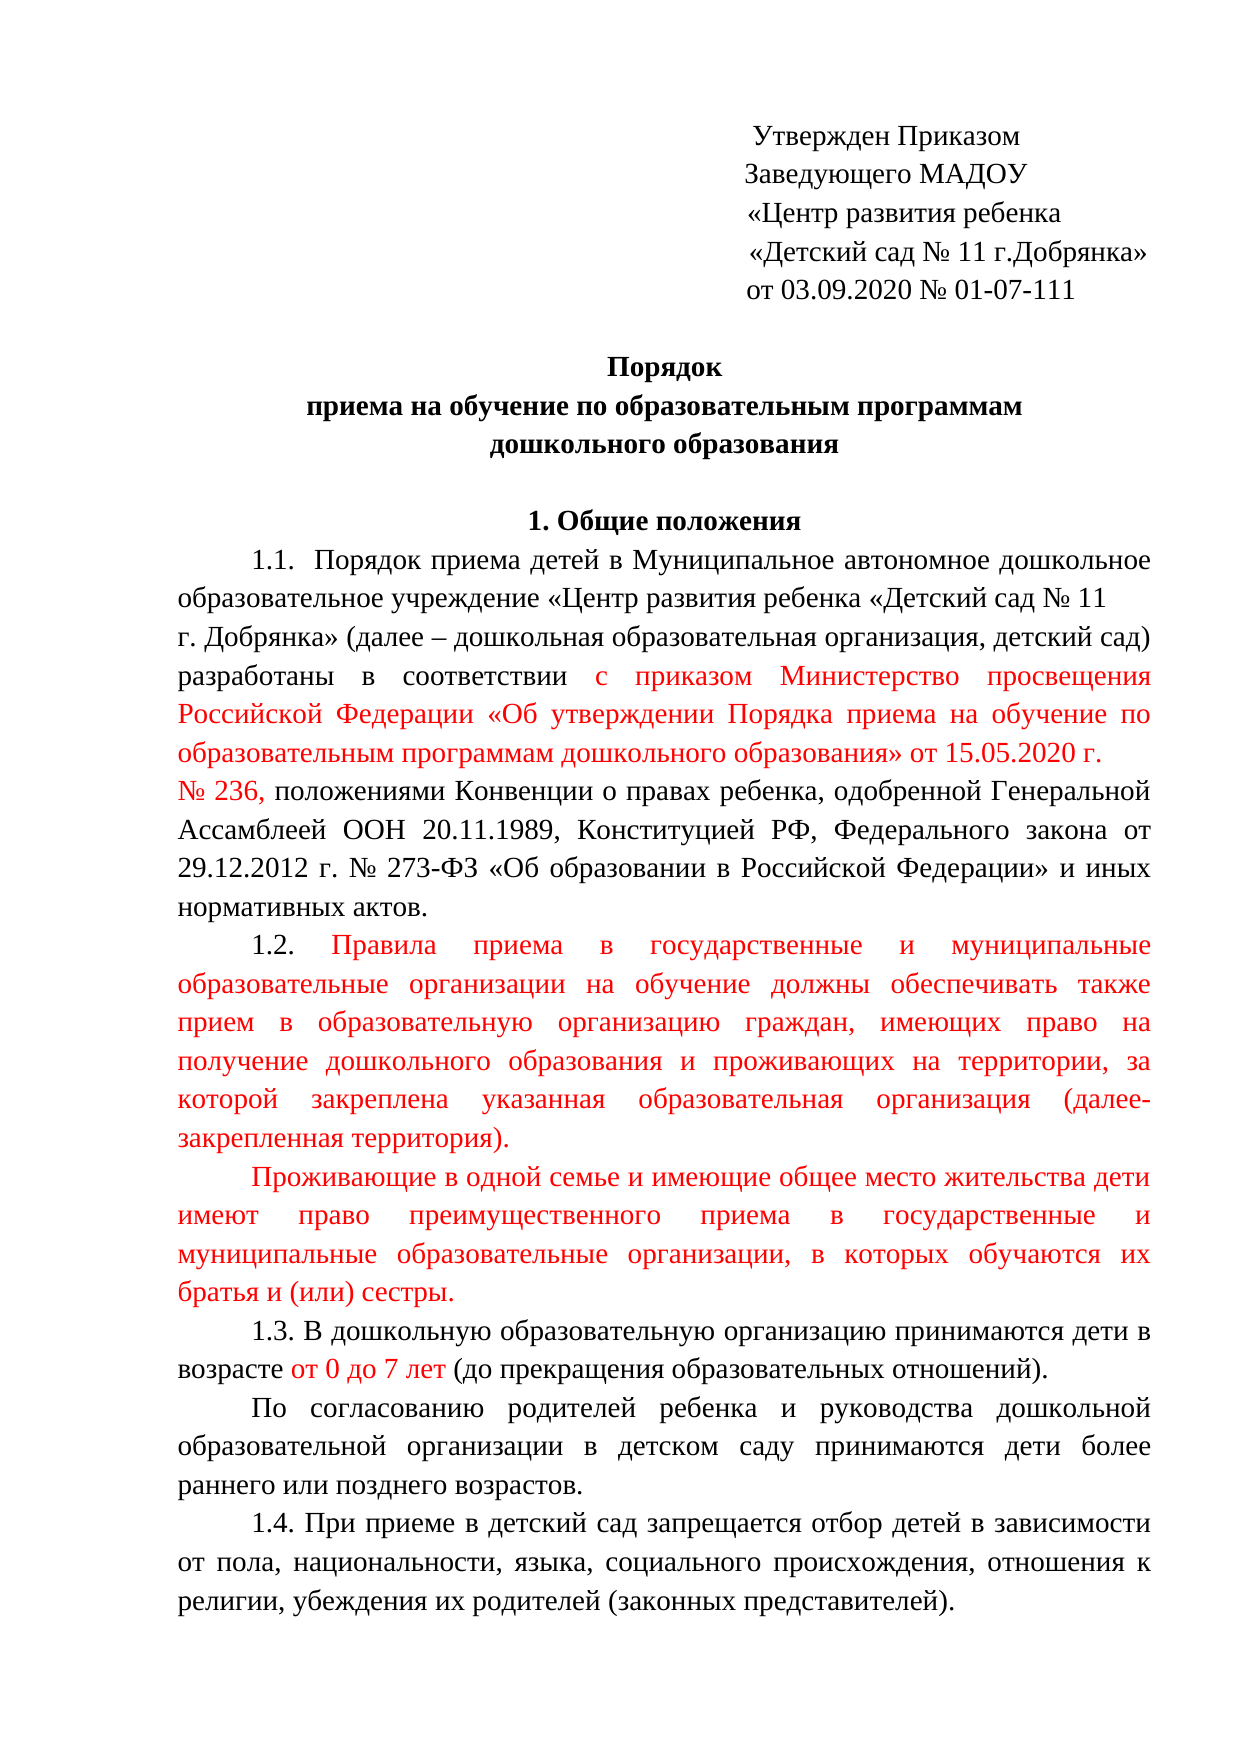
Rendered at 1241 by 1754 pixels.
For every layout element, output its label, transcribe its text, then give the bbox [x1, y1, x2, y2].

text 1.1. Порядок приема детей в Муниципальное автономное дошкольное образовательное учреждение «Центр развития ребенка «Детский сад № 11 [177, 542, 1152, 614]
text приема на обучение по образовательным программам [177, 388, 1152, 421]
text дошкольного образования [177, 426, 1152, 460]
text По согласованию родителей ребенка и руководства дошкольной образовательной организации в детском саду принимаются дети более раннего или позднего возрастов. [177, 1390, 1152, 1501]
text 1. Общие положения [177, 503, 1152, 537]
text Проживающие в одной семье и имеющие общее место жительства дети имеют право преимущественного приема в государственные и муниципальные образовательные организации, в которых обучаются их братья и (или) сестры. [177, 1159, 1152, 1308]
text от 03.09.2020 № 01-07-111 [546, 272, 1152, 306]
text 1.3. В дошкольную образовательную организацию принимаются дети в возрасте от 0 до 7 лет (до прекращения образовательных отношений). [177, 1313, 1152, 1385]
text Заведующего МАДОУ [546, 157, 1152, 190]
text Утвержден Приказом [693, 118, 1152, 152]
text № 236, положениями Конвенции о правах ребенка, одобренной Генеральной Ассамблеей ООН 20.11.1989, Конституцией РФ, Федерального закона от 29.12.2012 г. № 273-ФЗ «Об образовании в Российской Федерации» и иных нормативных актов. [177, 773, 1152, 922]
text г. Добрянка» (далее – дошкольная образовательная организация, детский сад) разработаны в соответствии с приказом Министерство просвещения Российской Федерации «Об утверждении Порядка приема на обучение по образовательным программам дошкольного образования» от 15.05.2020 г. [177, 619, 1152, 768]
text «Детский сад № 11 г.Добрянка» [693, 234, 1152, 267]
text «Центр развития ребенка [620, 195, 1152, 229]
text 1.4. При приеме в детский сад запрещается отбор детей в зависимости от пола, национальности, языка, социального происхождения, отношения к религии, убеждения их родителей (законных представителей). [177, 1506, 1152, 1616]
text Порядок [177, 349, 1152, 383]
text 1.2. Правила приема в государственные и муниципальные образовательные организации на обучение должны обеспечивать также прием в образовательную организацию граждан, имеющих право на получение дошкольного образования и проживающих на территории, за которой закреплена указанная образовательная организация (далее-закрепленная территория). [177, 927, 1152, 1154]
